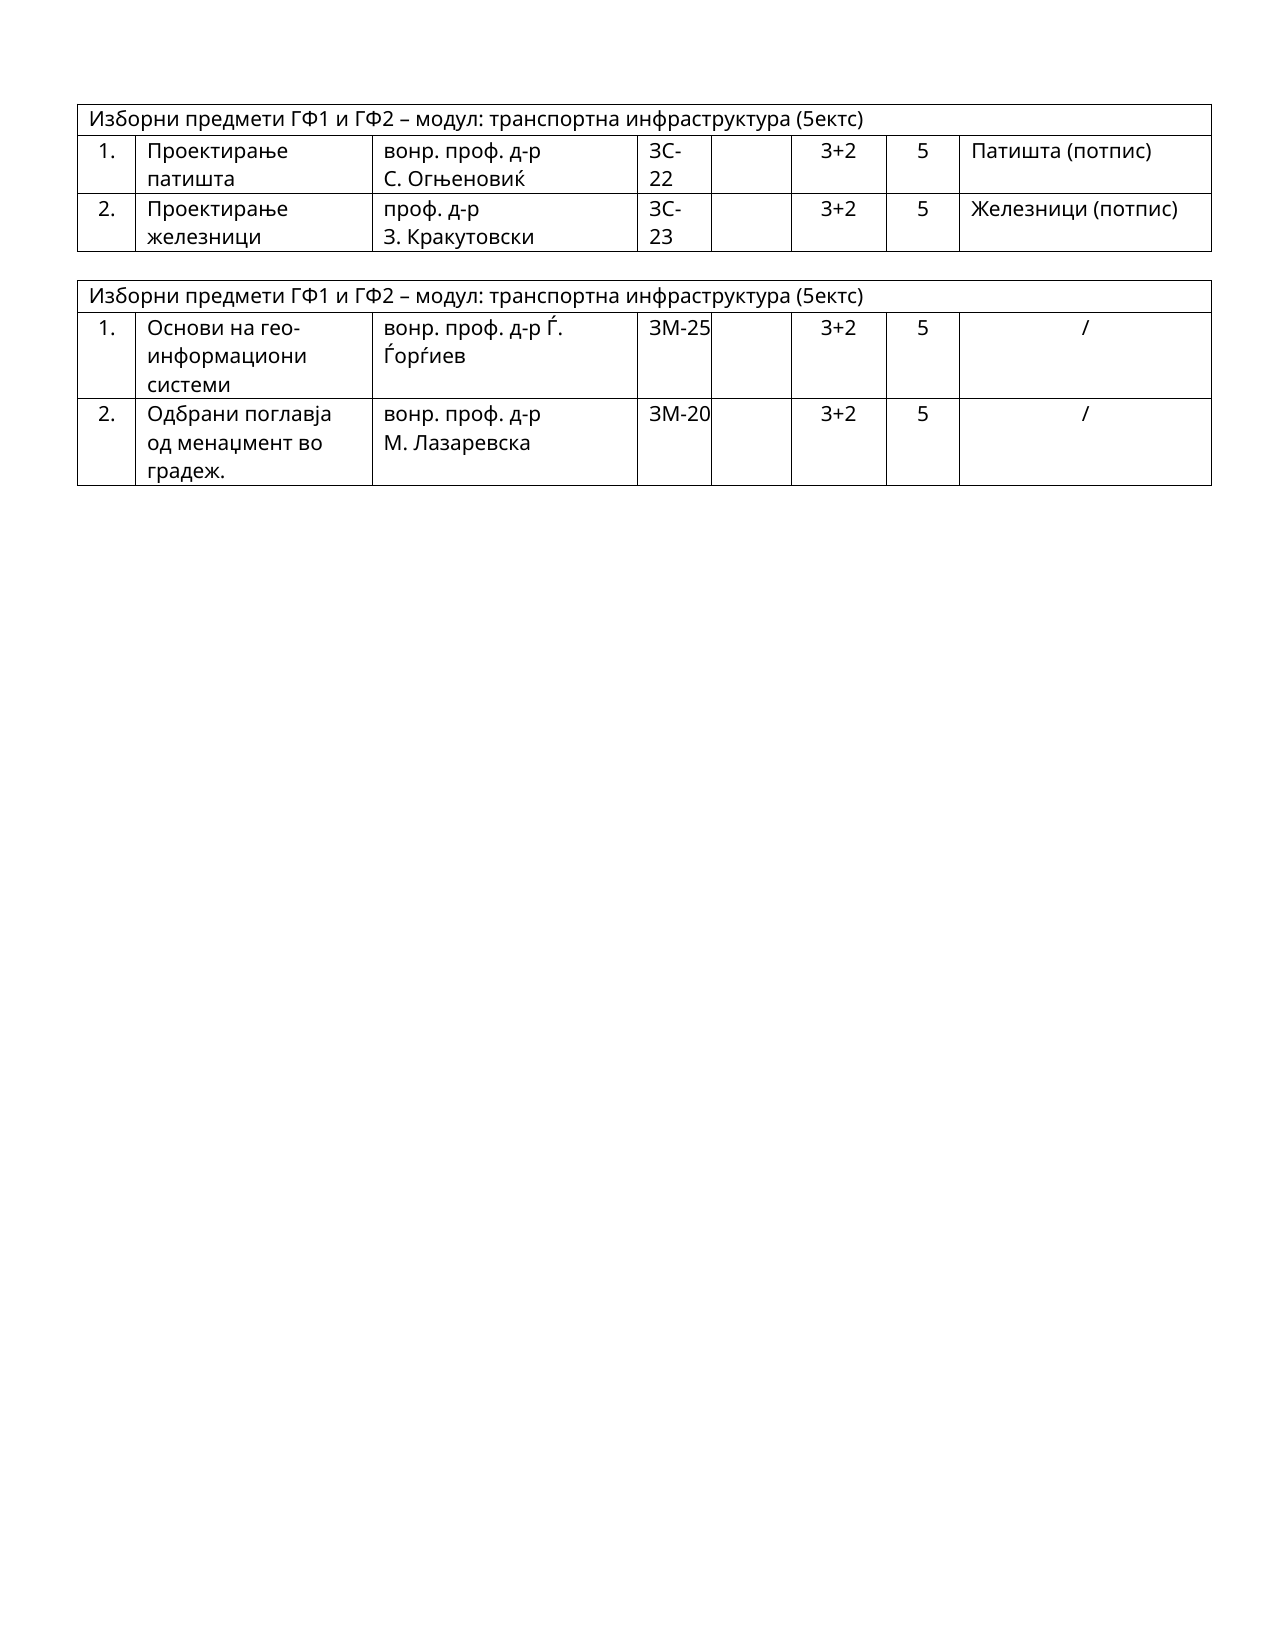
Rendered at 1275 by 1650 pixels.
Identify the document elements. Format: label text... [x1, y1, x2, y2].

table_cell проф. д-р З. Кракутовски [373, 194, 637, 251]
table_cell Проектирање патишта [136, 136, 372, 193]
table_cell [712, 399, 791, 484]
table_cell 5 [887, 313, 959, 398]
table_cell ЗМ-20 [638, 399, 711, 484]
table_cell вонр. проф. д-р С. Огњеновиќ [373, 136, 637, 193]
table_cell 2. [78, 399, 135, 484]
table_cell ЗС-23 [638, 194, 711, 251]
table_cell / [960, 399, 1211, 484]
table_cell Основи на гео-информациони системи [136, 313, 372, 398]
table_cell 5 [887, 194, 959, 251]
table_header Изборни предмети ГФ1 и ГФ2 – модул: транспортна инфраструктура (5ектс) [78, 105, 1211, 135]
table_cell [712, 136, 791, 193]
table_cell 1. [78, 313, 135, 398]
table_cell 5 [887, 136, 959, 193]
table_cell ЗС-22 [638, 136, 711, 193]
table_cell 3+2 [792, 194, 886, 251]
table_cell 3+2 [792, 313, 886, 398]
table_cell / [960, 313, 1211, 398]
table_cell [712, 313, 791, 398]
table_cell ЗМ-25 [638, 313, 711, 398]
table_cell Патишта (потпис) [960, 136, 1211, 193]
table_cell 1. [78, 136, 135, 193]
table_cell Одбрани поглавја од менаџмент во градеж. [136, 399, 372, 484]
table_cell Железници (потпис) [960, 194, 1211, 251]
table_cell вонр. проф. д-р Ѓ. Ѓорѓиев [373, 313, 637, 398]
table_cell 3+2 [792, 399, 886, 484]
table_cell 5 [887, 399, 959, 484]
table_header Изборни предмети ГФ1 и ГФ2 – модул: транспортна инфраструктура (5ектс) [78, 281, 1211, 312]
table_cell 3+2 [792, 136, 886, 193]
table_cell Проектирање железници [136, 194, 372, 251]
table_cell вонр. проф. д-р М. Лазаревска [373, 399, 637, 484]
table_cell [712, 194, 791, 251]
table_cell 2. [78, 194, 135, 251]
